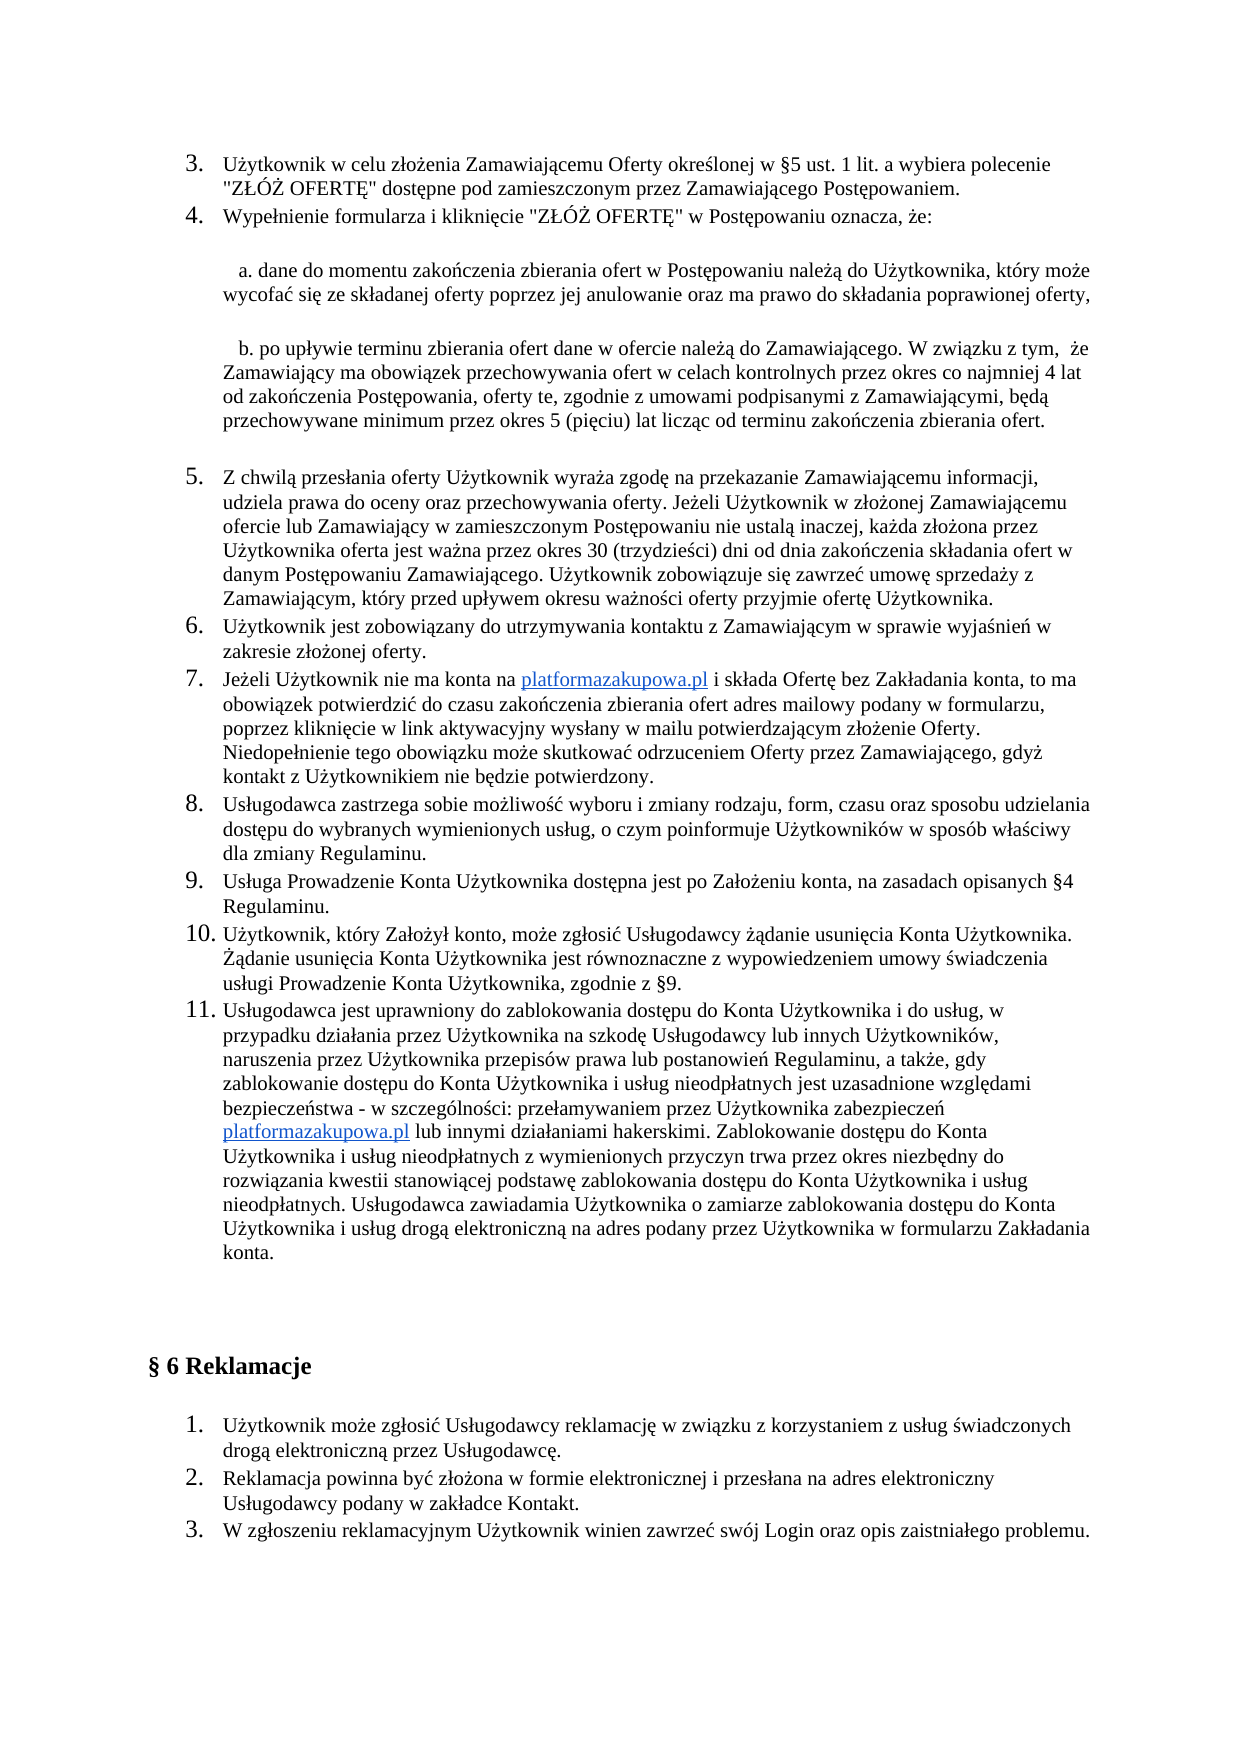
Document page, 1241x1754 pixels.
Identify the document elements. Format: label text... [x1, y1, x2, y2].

list Wypełnienie formularza i kliknięcie "ZŁÓŻ OFERTĘ" w Postępowaniu oznacza, że: [185, 200, 1093, 229]
text § 6 Reklamacje [148, 1351, 1093, 1380]
text a. dane do momentu zakończenia zbierania ofert w Postępowaniu należą do Użytkownika, który może wycofać się ze składanej oferty poprzez jej anulowanie oraz ma prawo do składania poprawionej oferty, [223, 258, 1093, 306]
list Użytkownik jest zobowiązany do utrzymywania kontaktu z Zamawiającym w sprawie wyjaśnień w zakresie złożonej oferty. [185, 610, 1093, 663]
list Reklamacja powinna być złożona w formie elektronicznej i przesłana na adres elektroniczny Usługodawcy podany w zakładce Kontakt. [185, 1462, 1093, 1514]
list Usługodawca jest uprawniony do zablokowania dostępu do Konta Użytkownika i do usług, w przypadku działania przez Użytkownika na szkodę Usługodawcy lub innych Użytkowników, naruszenia przez Użytkownika przepisów prawa lub postanowień Regulaminu, a także, gdy zablokowanie dostępu do Konta Użytkownika i usług nieodpłatnych jest uzasadnione względami bezpieczeństwa - w szczególności: przełamywaniem przez Użytkownika zabezpieczeń platformazakupowa.pl lub innymi działaniami hakerskimi. Zablokowanie dostępu do Konta Użytkownika i usług nieodpłatnych z wymienionych przyczyn trwa przez okres niezbędny do rozwiązania kwestii stanowiącej podstawę zablokowania dostępu do Konta Użytkownika i usług nieodpłatnych. Usługodawca zawiadamia Użytkownika o zamiarze zablokowania dostępu do Konta Użytkownika i usług drogą elektroniczną na adres podany przez Użytkownika w formularzu Zakładania konta. [185, 994, 1093, 1264]
list W zgłoszeniu reklamacyjnym Użytkownik winien zawrzeć swój Login oraz opis zaistniałego problemu. [185, 1514, 1093, 1543]
text b. po upływie terminu zbierania ofert dane w ofercie należą do Zamawiającego. W związku z tym, że Zamawiający ma obowiązek przechowywania ofert w celach kontrolnych przez okres co najmniej 4 lat od zakończenia Postępowania, oferty te, zgodnie z umowami podpisanymi z Zamawiającymi, będą przechowywane minimum przez okres 5 (pięciu) lat licząc od terminu zakończenia zbierania ofert. [223, 336, 1093, 432]
list Usługa Prowadzenie Konta Użytkownika dostępna jest po Założeniu konta, na zasadach opisanych §4 Regulaminu. [185, 865, 1093, 918]
list Użytkownik w celu złożenia Zamawiającemu Oferty określonej w §5 ust. 1 lit. a wybiera polecenie "ZŁÓŻ OFERTĘ" dostępne pod zamieszczonym przez Zamawiającego Postępowaniem. [185, 148, 1093, 200]
list Jeżeli Użytkownik nie ma konta na platformazakupowa.pl i składa Ofertę bez Zakładania konta, to ma obowiązek potwierdzić do czasu zakończenia zbierania ofert adres mailowy podany w formularzu, poprzez kliknięcie w link aktywacyjny wysłany w mailu potwierdzającym złożenie Oferty. Niedopełnienie tego obowiązku może skutkować odrzuceniem Oferty przez Zamawiającego, gdyż kontakt z Użytkownikiem nie będzie potwierdzony. [185, 663, 1093, 788]
list Usługodawca zastrzega sobie możliwość wyboru i zmiany rodzaju, form, czasu oraz sposobu udzielania dostępu do wybranych wymienionych usług, o czym poinformuje Użytkowników w sposób właściwy dla zmiany Regulaminu. [185, 788, 1093, 865]
list Użytkownik może zgłosić Usługodawcy reklamację w związku z korzystaniem z usług świadczonych drogą elektroniczną przez Usługodawcę. [185, 1409, 1093, 1462]
list Z chwilą przesłania oferty Użytkownik wyraża zgodę na przekazanie Zamawiającemu informacji, udziela prawa do oceny oraz przechowywania oferty. Jeżeli Użytkownik w złożonej Zamawiającemu ofercie lub Zamawiający w zamieszczonym Postępowaniu nie ustalą inaczej, każda złożona przez Użytkownika oferta jest ważna przez okres 30 (trzydzieści) dni od dnia zakończenia składania ofert w danym Postępowaniu Zamawiającego. Użytkownik zobowiązuje się zawrzeć umowę sprzedaży z Zamawiającym, który przed upływem okresu ważności oferty przyjmie ofertę Użytkownika. [185, 461, 1093, 610]
list Użytkownik, który Założył konto, może zgłosić Usługodawcy żądanie usunięcia Konta Użytkownika. Żądanie usunięcia Konta Użytkownika jest równoznaczne z wypowiedzeniem umowy świadczenia usługi Prowadzenie Konta Użytkownika, zgodnie z §9. [185, 918, 1093, 994]
